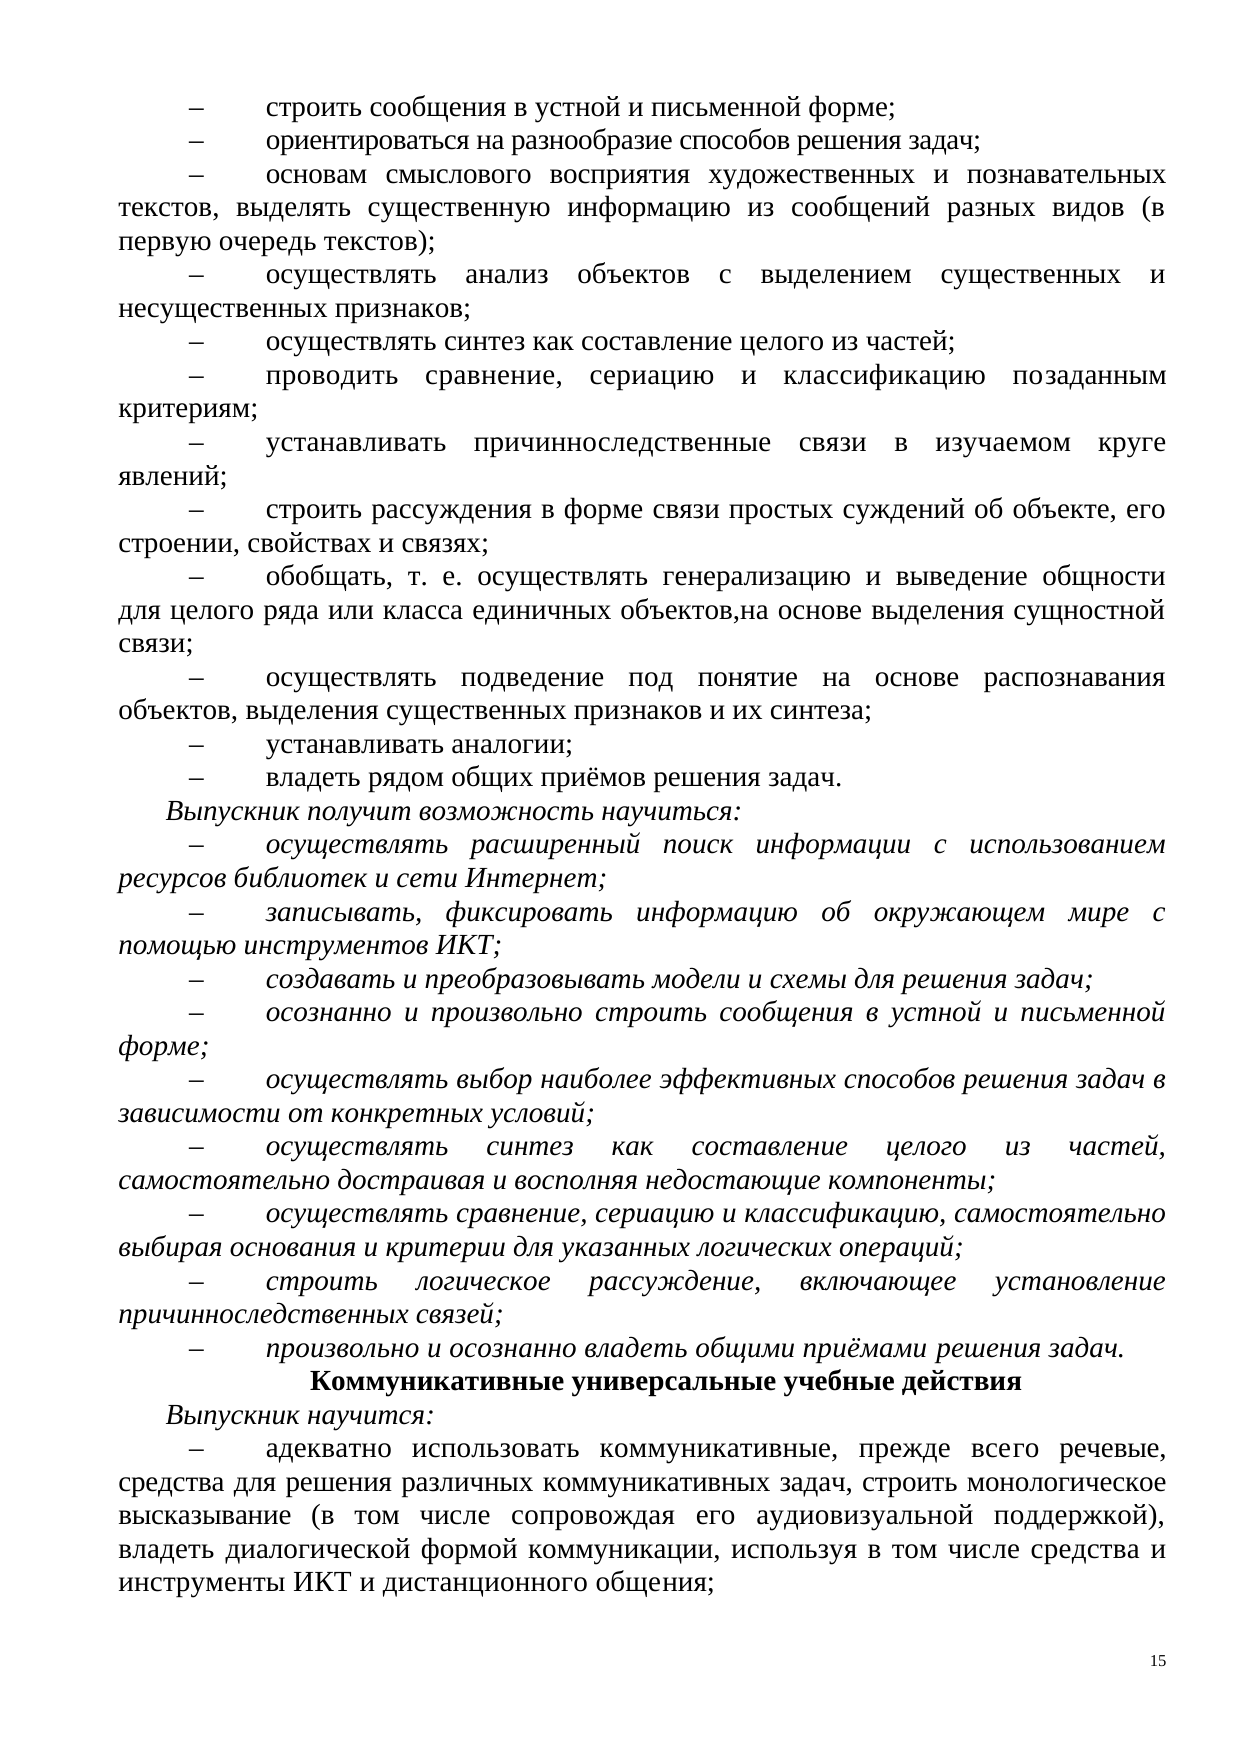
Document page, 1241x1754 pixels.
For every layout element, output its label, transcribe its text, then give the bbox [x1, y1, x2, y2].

text Выпускник получит возможность научиться: [118, 793, 1166, 827]
list записывать, фиксировать информацию об окружающем мире с помощью инструментов ИКТ; [118, 894, 1166, 961]
list осуществлять синтез как составление целого из частей; [118, 323, 1166, 357]
list строить рассуждения в форме связи простых суждений об объекте, его строении, свойствах и связях; [118, 491, 1166, 558]
list проводить сравнение, сериацию и классификацию позаданным критериям; [118, 357, 1166, 424]
list осуществлять анализ объектов с выделением существенных и несущественных признаков; [118, 256, 1166, 323]
text Коммуникативные универсальные учебные действия [118, 1363, 1166, 1397]
text Выпускник научится: [118, 1397, 1166, 1430]
list владеть рядом общих приёмов решения задач. [118, 759, 1166, 793]
list устанавливать причинно­следственные связи в изучаемом круге явлений; [118, 424, 1166, 491]
list осуществлять расширенный поиск информации с использованием ресурсов библиотек и сети Интернет; [118, 827, 1166, 894]
list устанавливать аналогии; [118, 726, 1166, 759]
list обобщать, т. е. осуществлять генерализацию и выведение общности для целого ряда или класса единичных объектов,на основе выделения сущностной связи; [118, 558, 1166, 659]
list ориентироваться на разнообразие способов решения задач; [118, 122, 1166, 156]
list строить логическое рассуждение, включающее установление причинно­следственных связей; [118, 1263, 1166, 1330]
list осуществлять выбор наиболее эффективных способов решения задач в зависимости от конкретных условий; [118, 1061, 1166, 1128]
list строить сообщения в устной и письменной форме; [118, 89, 1166, 122]
list создавать и преобразовывать модели и схемы для решения задач; [118, 961, 1166, 994]
list осуществлять подведение под понятие на основе распознавания объектов, выделения существенных признаков и их синтеза; [118, 659, 1166, 726]
list произвольно и осознанно владеть общими приёмами решения задач. [118, 1330, 1166, 1363]
list осознанно и произвольно строить сообщения в устной и письменной форме; [118, 994, 1166, 1061]
list адекватно использовать коммуникативные, прежде всего речевые, средства для решения различных коммуникативных задач, строить монологическое высказывание (в том числе сопровождая его аудиовизуальной поддержкой), владеть диалогической формой коммуникации, используя в том числе средства и инструменты ИКТ и дистанционного общения; [118, 1430, 1166, 1598]
list осуществлять синтез как составление целого из частей, самостоятельно достраивая и восполняя недостающие компоненты; [118, 1128, 1166, 1196]
list осуществлять сравнение, сериацию и классификацию, самостоятельно выбирая основания и критерии для указанных логических операций; [118, 1196, 1166, 1263]
list основам смыслового восприятия художественных и познавательных текстов, выделять существенную информацию из сообщений разных видов (в первую очередь текстов); [118, 156, 1166, 256]
